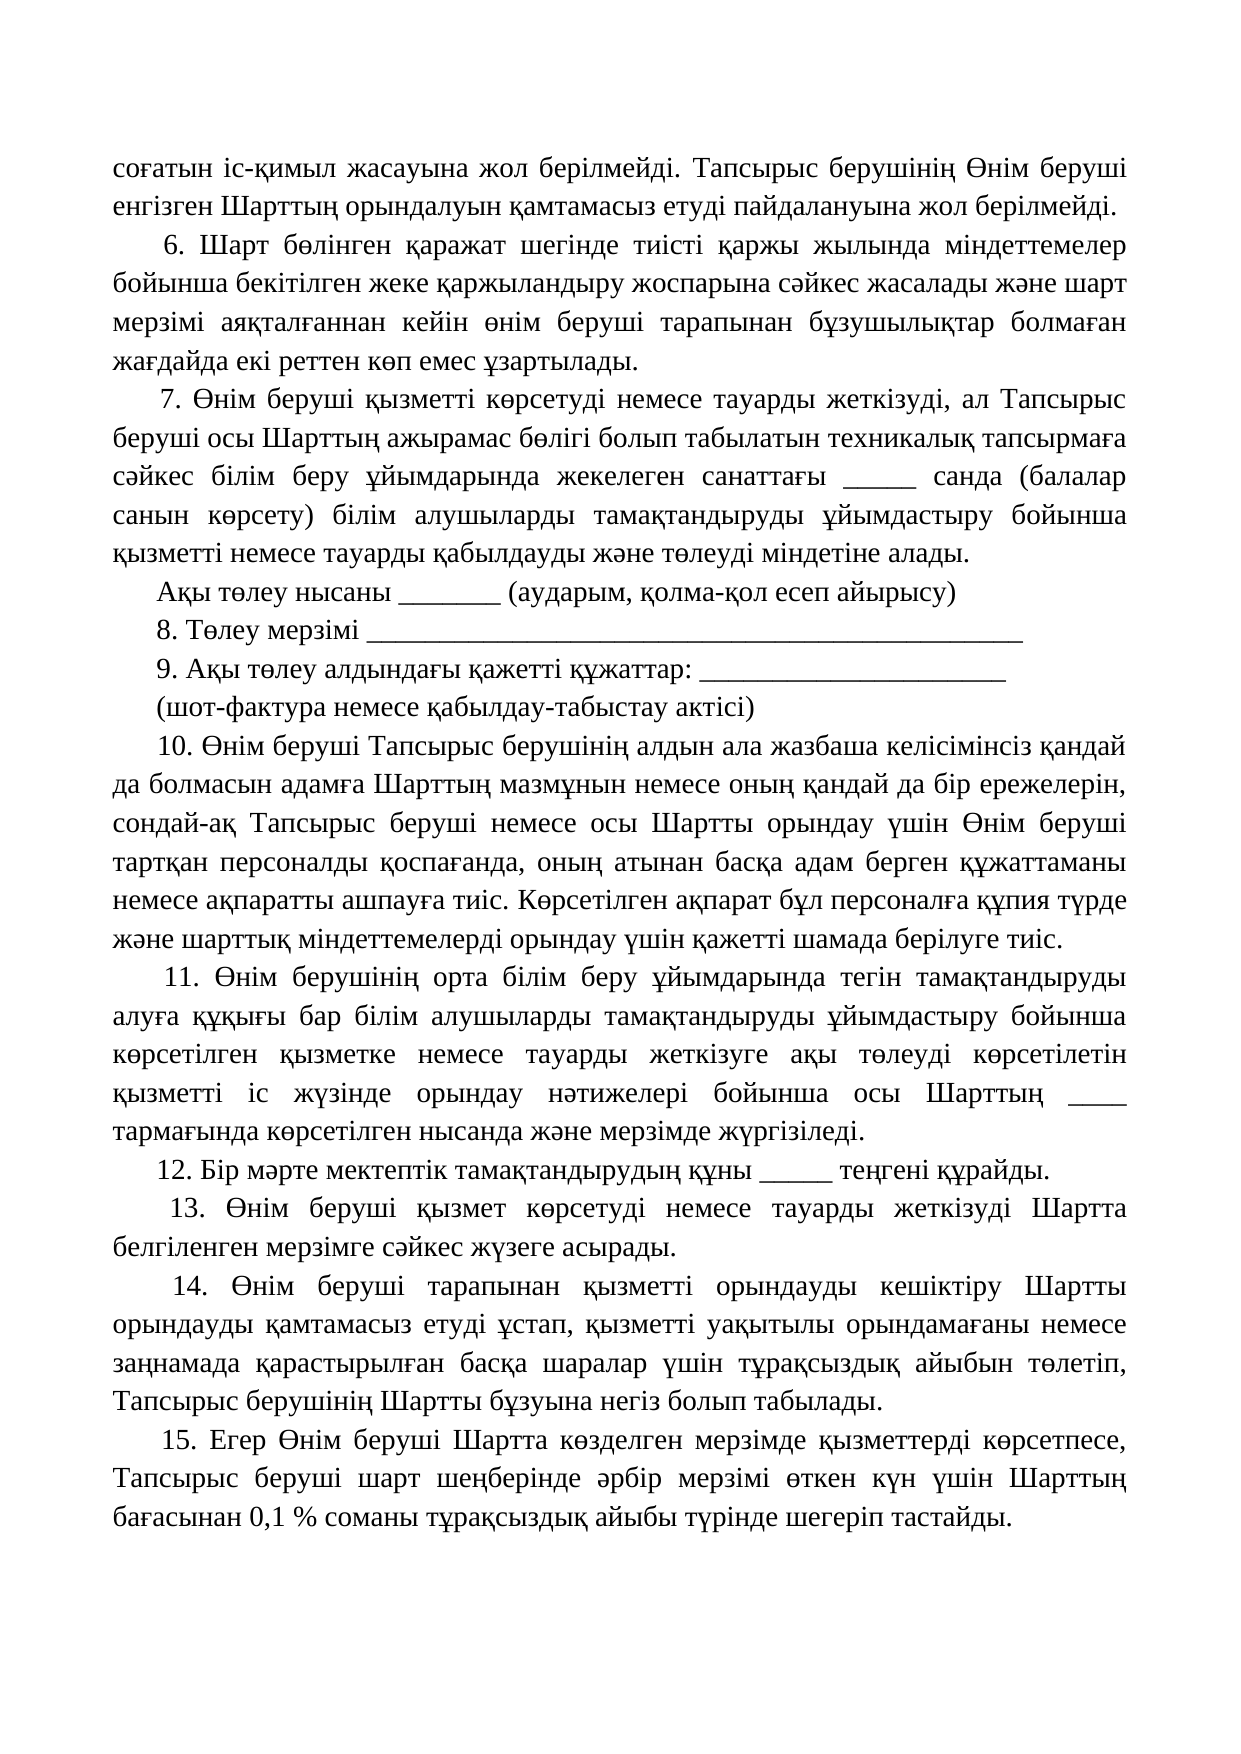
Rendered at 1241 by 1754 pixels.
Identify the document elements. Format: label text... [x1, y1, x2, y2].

text (шот-фактура немесе қабылдау-табыстау актiсi) [112, 689, 1128, 723]
text 13. Өнім беруші қызмет көрсетуді немесе тауарды жеткізуді Шартта белгіленген мерзімге сәйкес жүзеге асырады. [112, 1191, 1128, 1263]
text 12. Бір мәрте мектептік тамақтандырудың құны _____ теңгені құрайды. [112, 1152, 1128, 1186]
text 11. Өнім берушінің орта білім беру ұйымдарында тегін тамақтандыруды алуға құқығы бар білім алушыларды тамақтандыруды ұйымдастыру бойынша көрсетілген қызметке немесе тауарды жеткізуге ақы төлеуді көрсетілетін қызметті іс жүзінде орындау нәтижелері бойынша осы Шарттың ____ тармағында көрсетілген нысанда және мерзімде жүргізіледі. [112, 959, 1128, 1147]
text 9. Ақы төлеу алдындағы қажеттi құжаттар: _____________________ [112, 651, 1128, 684]
text 6. Шарт бөлінген қаражат шегінде тиісті қаржы жылында міндеттемелер бойынша бекітілген жеке қаржыландыру жоспарына сәйкес жасалады және шарт мерзімі аяқталғаннан кейін өнім беруші тарапынан бұзушылықтар болмаған жағдайда екі реттен көп емес ұзартылады. [112, 227, 1128, 376]
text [112, 150, 1128, 222]
text 14. Өнім беруші тарапынан қызметті орындауды кешіктіру Шартты орындауды қамтамасыз етуді ұстап, қызметті уақытылы орындамағаны немесе заңнамада қарастырылған басқа шаралар үшін тұрақсыздық айыбын төлетіп, Тапсырыс берушінің Шартты бұзуына негіз болып табылады. [112, 1268, 1128, 1417]
text 15. Егер Өнім беруші Шартта көзделген мерзімде қызметтерді көрсетпесе, Тапсырыс беруші шарт шеңберінде әрбір мерзімі өткен күн үшін Шарттың бағасынан 0,1 % соманы тұрақсыздық айыбы түрінде шегеріп тастайды. [112, 1422, 1128, 1532]
text Ақы төлеу нысаны _______ (аударым, қолма-қол есеп айырысу) [112, 574, 1128, 607]
text 7. Өнім беруші қызметті көрсетуді немесе тауарды жеткізуді, ал Тапсырыс беруші осы Шарттың ажырамас бөлігі болып табылатын техникалық тапсырмаға сәйкес білім беру ұйымдарында жекелеген санаттағы _____ санда (балалар санын көрсету) білім алушыларды тамақтандыруды ұйымдастыру бойынша қызметті немесе тауарды қабылдауды және төлеуді міндетіне алады. [112, 381, 1128, 569]
text 8. Төлеу мерзімі _____________________________________________ [112, 612, 1128, 646]
text 10. Өнім беруші Тапсырыс берушінің алдын ала жазбаша келісімінсіз қандай да болмасын адамға Шарттың мазмұнын немесе оның қандай да бір ережелерін, сондай-ақ Тапсырыс беруші немесе осы Шартты орындау үшін Өнім беруші тартқан персоналды қоспағанда, оның атынан басқа адам берген құжаттаманы немесе ақпаратты ашпауға тиіс. Көрсетілген ақпарат бұл персоналға құпия түрде және шарттық міндеттемелерді орындау үшін қажетті шамада берілуге тиіс. [112, 728, 1128, 954]
